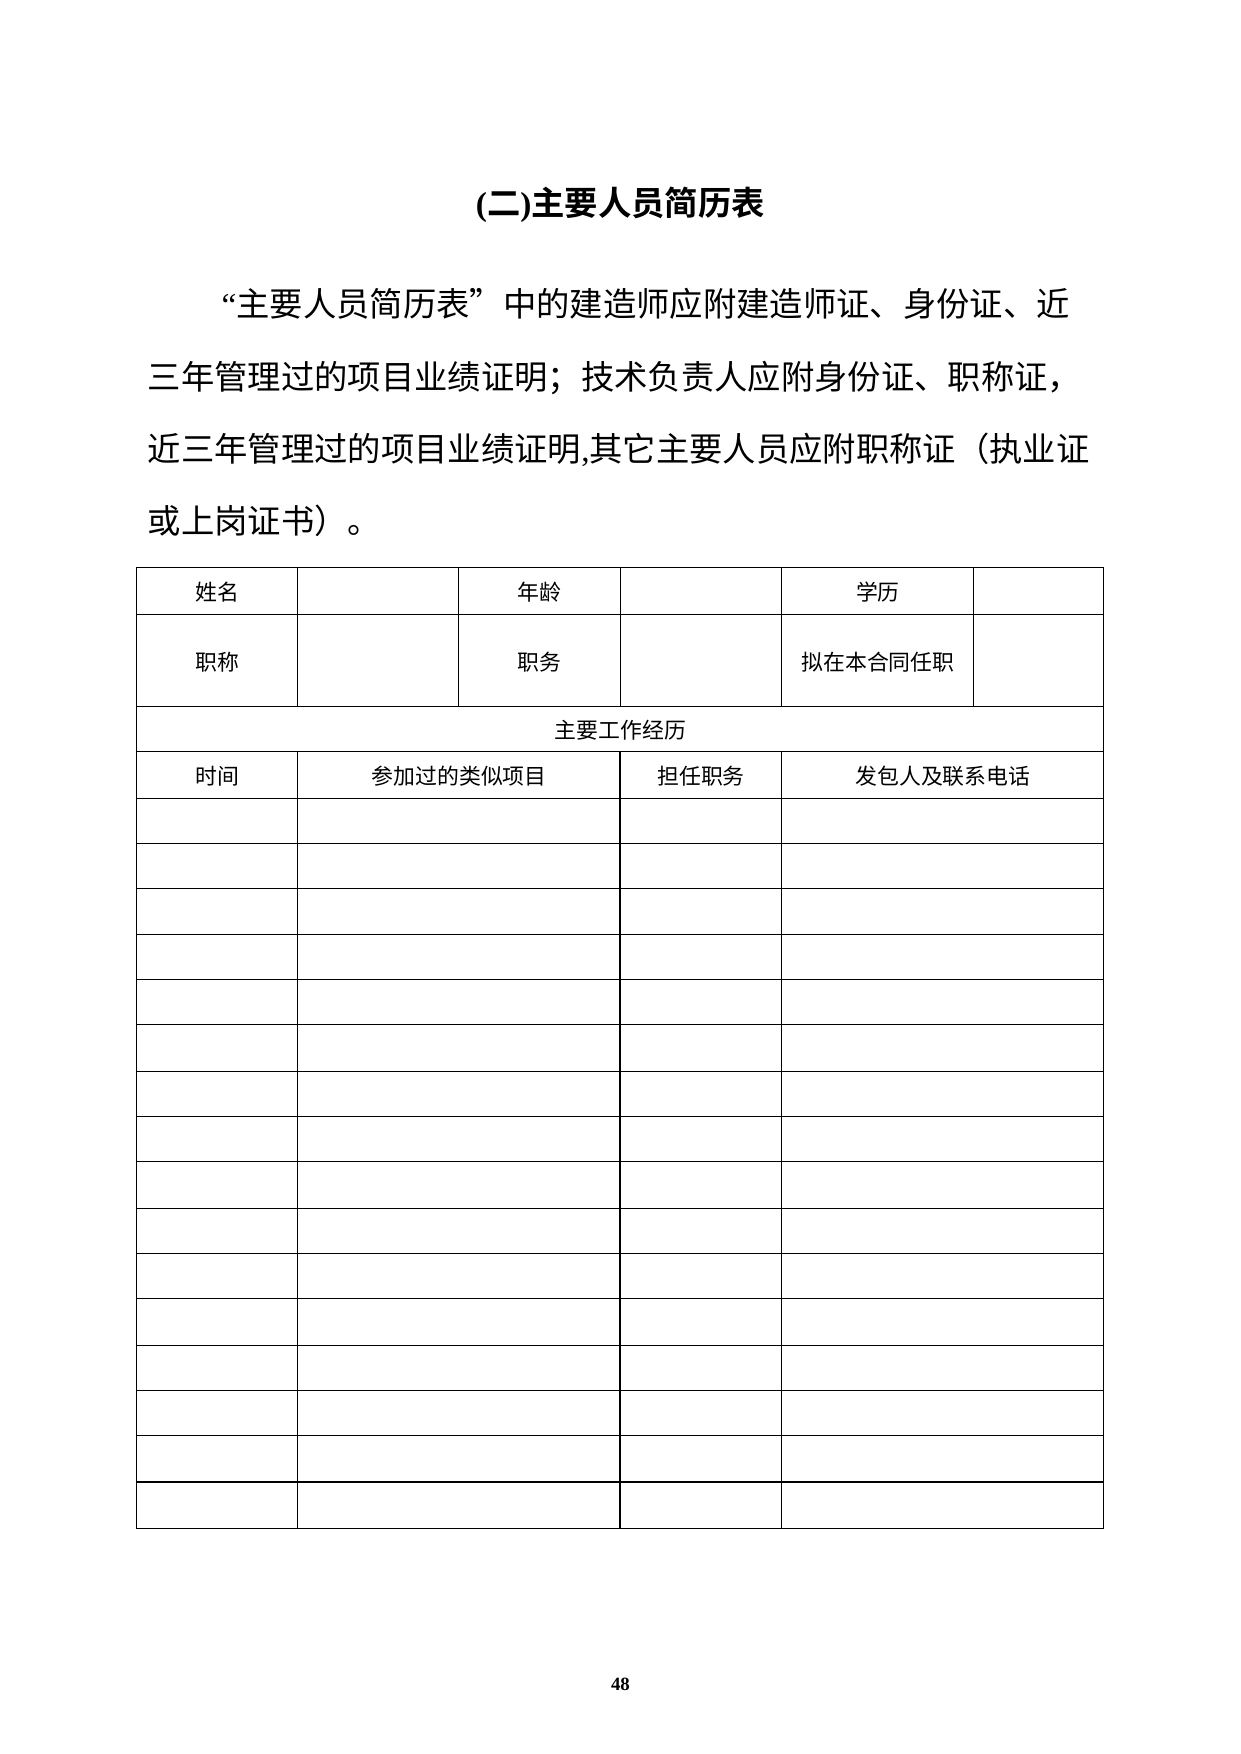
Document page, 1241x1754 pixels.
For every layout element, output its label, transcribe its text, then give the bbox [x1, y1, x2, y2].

text (二)主要人员简历表 [148, 177, 1092, 225]
table_cell [974, 615, 1103, 706]
table_cell [782, 935, 1103, 979]
table_cell [621, 1162, 781, 1208]
table_cell [621, 844, 781, 888]
table_cell 发包人及联系电话 [782, 752, 1103, 798]
table_header 年龄 [459, 568, 620, 614]
table_cell [298, 844, 619, 888]
table_cell [621, 889, 781, 934]
table_cell [782, 1436, 1103, 1481]
table_cell [298, 1299, 619, 1345]
table_cell [137, 889, 297, 934]
table_cell [137, 1072, 297, 1116]
table_cell [137, 1391, 297, 1435]
table_cell [621, 1117, 781, 1161]
table_header 姓名 [137, 568, 297, 614]
table_cell [298, 1391, 619, 1435]
table_cell [782, 1072, 1103, 1116]
table_cell [298, 1162, 619, 1208]
table_cell [298, 615, 458, 706]
table_cell [782, 1209, 1103, 1253]
table_cell [782, 1391, 1103, 1435]
table_cell [621, 1254, 781, 1298]
table_cell [782, 1117, 1103, 1161]
table_cell [621, 1346, 781, 1390]
table_cell [298, 1483, 619, 1528]
table_cell [782, 844, 1103, 888]
table_cell [621, 1436, 781, 1481]
table_cell [782, 889, 1103, 934]
table_cell [298, 799, 619, 843]
table_cell [298, 1117, 619, 1161]
table_cell [298, 935, 619, 979]
table_cell [137, 1162, 297, 1208]
table_cell 拟在本合同任职 [782, 615, 973, 706]
table_cell 职称 [137, 615, 297, 706]
table_cell [298, 980, 619, 1024]
table_cell [137, 935, 297, 979]
table_cell [782, 1254, 1103, 1298]
table_cell [298, 1346, 619, 1390]
table_cell [621, 615, 781, 706]
table_cell [782, 1346, 1103, 1390]
table_cell [137, 1117, 297, 1161]
table_cell [782, 799, 1103, 843]
table_cell [621, 1391, 781, 1435]
table_cell [137, 980, 297, 1024]
table_cell [137, 1254, 297, 1298]
table_cell [782, 1162, 1103, 1208]
table_cell [782, 1025, 1103, 1071]
table_cell [782, 980, 1103, 1024]
table_cell [298, 889, 619, 934]
table_cell [137, 844, 297, 888]
table_cell 时间 [137, 752, 297, 798]
table_header [298, 568, 458, 614]
table_cell [137, 1209, 297, 1253]
table_cell [782, 1483, 1103, 1528]
table_header [621, 568, 781, 614]
table_cell [137, 799, 297, 843]
table_header [974, 568, 1103, 614]
table_header 学历 [782, 568, 973, 614]
table_cell [782, 1299, 1103, 1345]
table_cell [621, 799, 781, 843]
table_cell 担任职务 [621, 752, 781, 798]
table_cell [137, 1299, 297, 1345]
table_cell [137, 1346, 297, 1390]
table_cell [298, 1209, 619, 1253]
table_cell [621, 1209, 781, 1253]
table_cell [621, 935, 781, 979]
table_cell 参加过的类似项目 [298, 752, 619, 798]
table_cell 职务 [459, 615, 620, 706]
table_cell [621, 1025, 781, 1071]
table_cell [621, 1483, 781, 1528]
table_cell [137, 1025, 297, 1071]
table_cell [298, 1072, 619, 1116]
table_cell [298, 1025, 619, 1071]
table_cell [137, 1483, 297, 1528]
table_cell [137, 1436, 297, 1481]
table_cell 主要工作经历 [137, 707, 1103, 751]
table_cell [298, 1436, 619, 1481]
table_cell [621, 980, 781, 1024]
table_cell [621, 1299, 781, 1345]
table_cell [298, 1254, 619, 1298]
table_cell [621, 1072, 781, 1116]
text “主要人员简历表”中的建造师应附建造师证、身份证、近三年管理过的项目业绩证明；技术负责人应附身份证、职称证，近三年管理过的项目业绩证明,其它主要人员应附职称证（执业证或上岗证书）。 [148, 278, 1092, 543]
